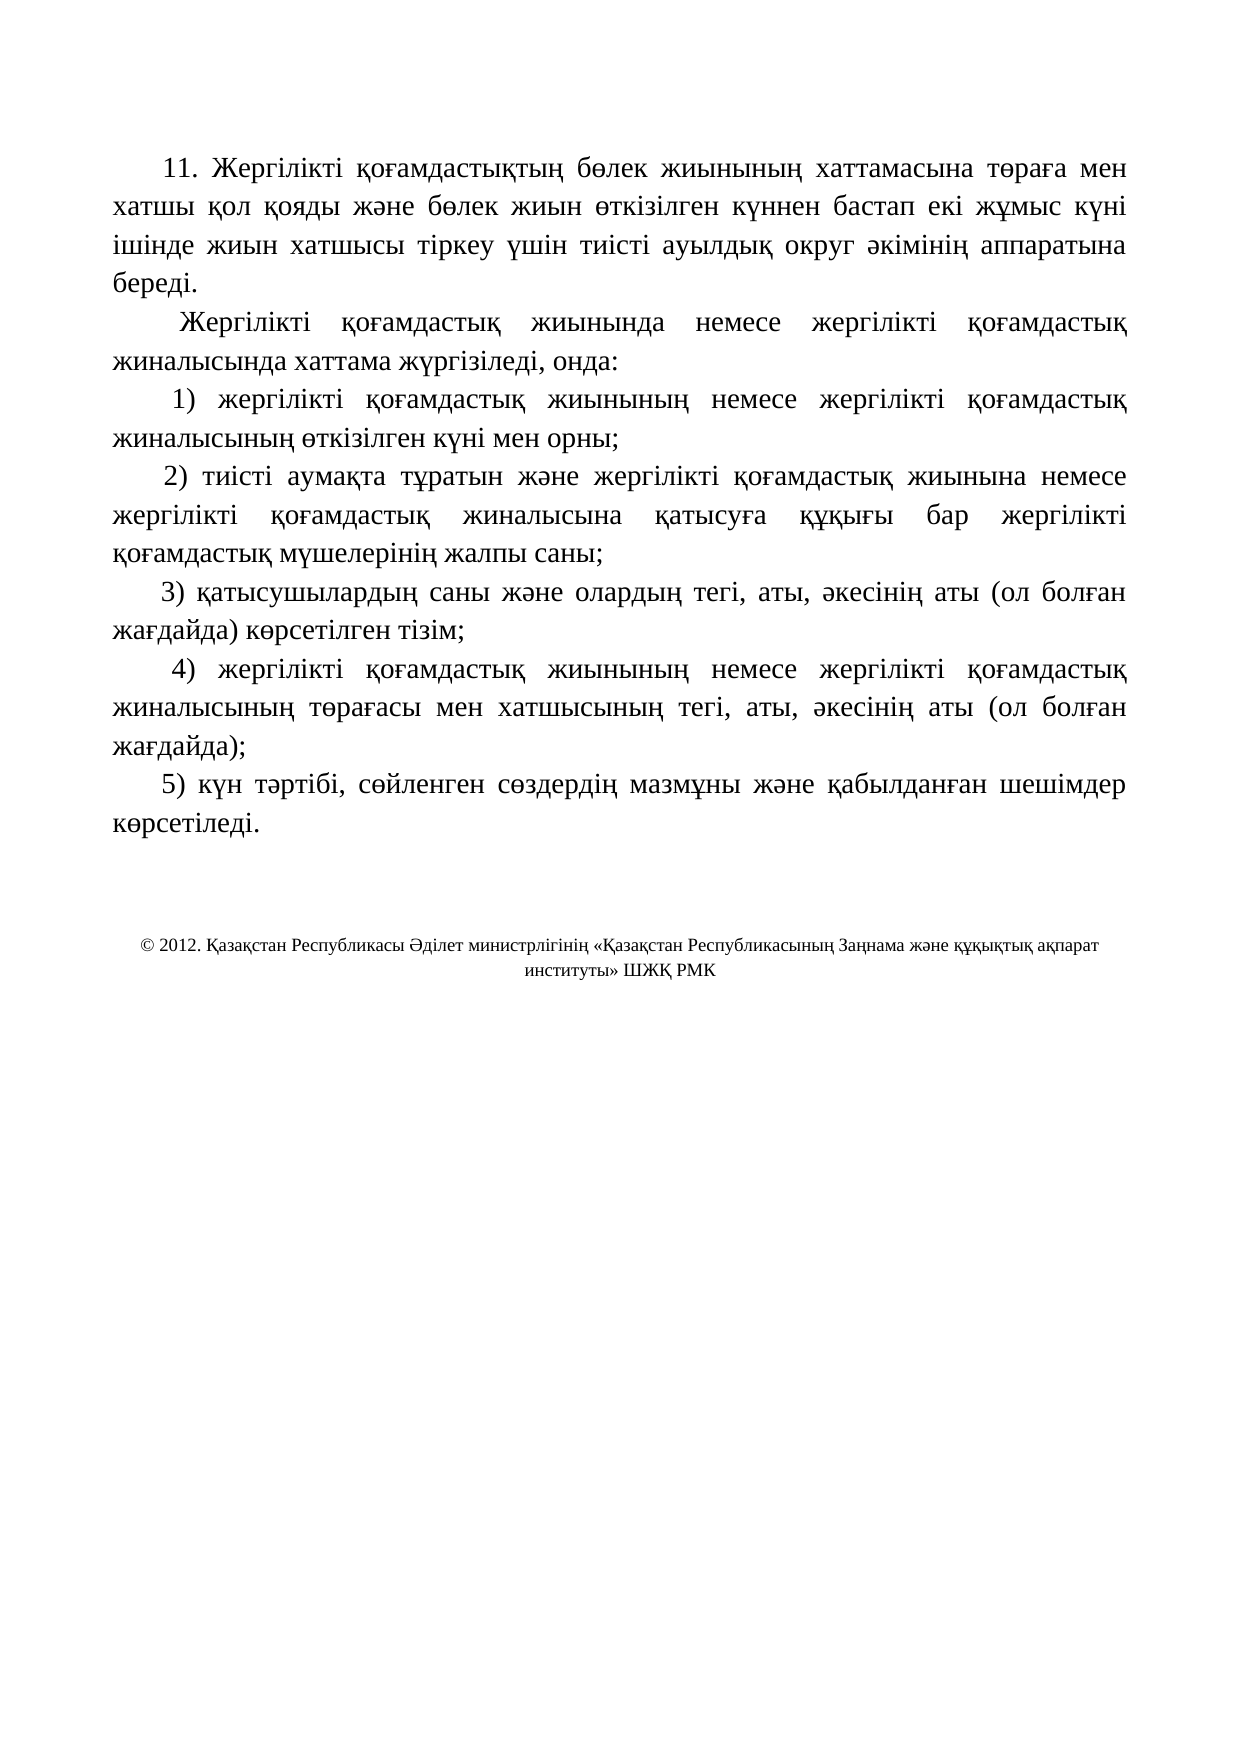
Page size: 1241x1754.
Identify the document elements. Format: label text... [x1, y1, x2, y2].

text 4) жергілікті қоғамдастық жиынының немесе жергілікті қоғамдастық жиналысының төрағасы мен хатшысының тегі, аты, әкесінің аты (ол болған жағдайда); [112, 651, 1128, 762]
text 3) қатысушылардың саны және олардың тегі, аты, әкесінің аты (ол болған жағдайда) көрсетілген тізім; [112, 574, 1128, 646]
text 2) тиісті аумақта тұратын және жергілікті қоғамдастық жиынына немесе жергілікті қоғамдастық жиналысына қатысуға құқығы бар жергілікті қоғамдастық мүшелерінің жалпы саны; [112, 458, 1128, 569]
text Жергілікті қоғамдастық жиынында немесе жергілікті қоғамдастық жиналысында хаттама жүргізіледі, онда: [112, 304, 1128, 376]
text © 2012. Қазақстан Республикасы Әділет министрлігінің «Қазақстан Республикасының Заңнама және құқықтық ақпарат институты» ШЖҚ РМК [112, 934, 1128, 981]
text 5) күн тәртібі, сөйленген сөздердің мазмұны және қабылданған шешімдер көрсетіледі. [112, 767, 1128, 839]
text 1) жергілікті қоғамдастық жиынының немесе жергілікті қоғамдастық жиналысының өткізілген күні мен орны; [112, 381, 1128, 453]
text 11. Жергілікті қоғамдастықтың бөлек жиынының хаттамасына төраға мен хатшы қол қояды және бөлек жиын өткізілген күннен бастап екі жұмыс күні ішінде жиын хатшысы тіркеу үшін тиісті ауылдық округ әкімінің аппаратына береді. [112, 150, 1128, 299]
